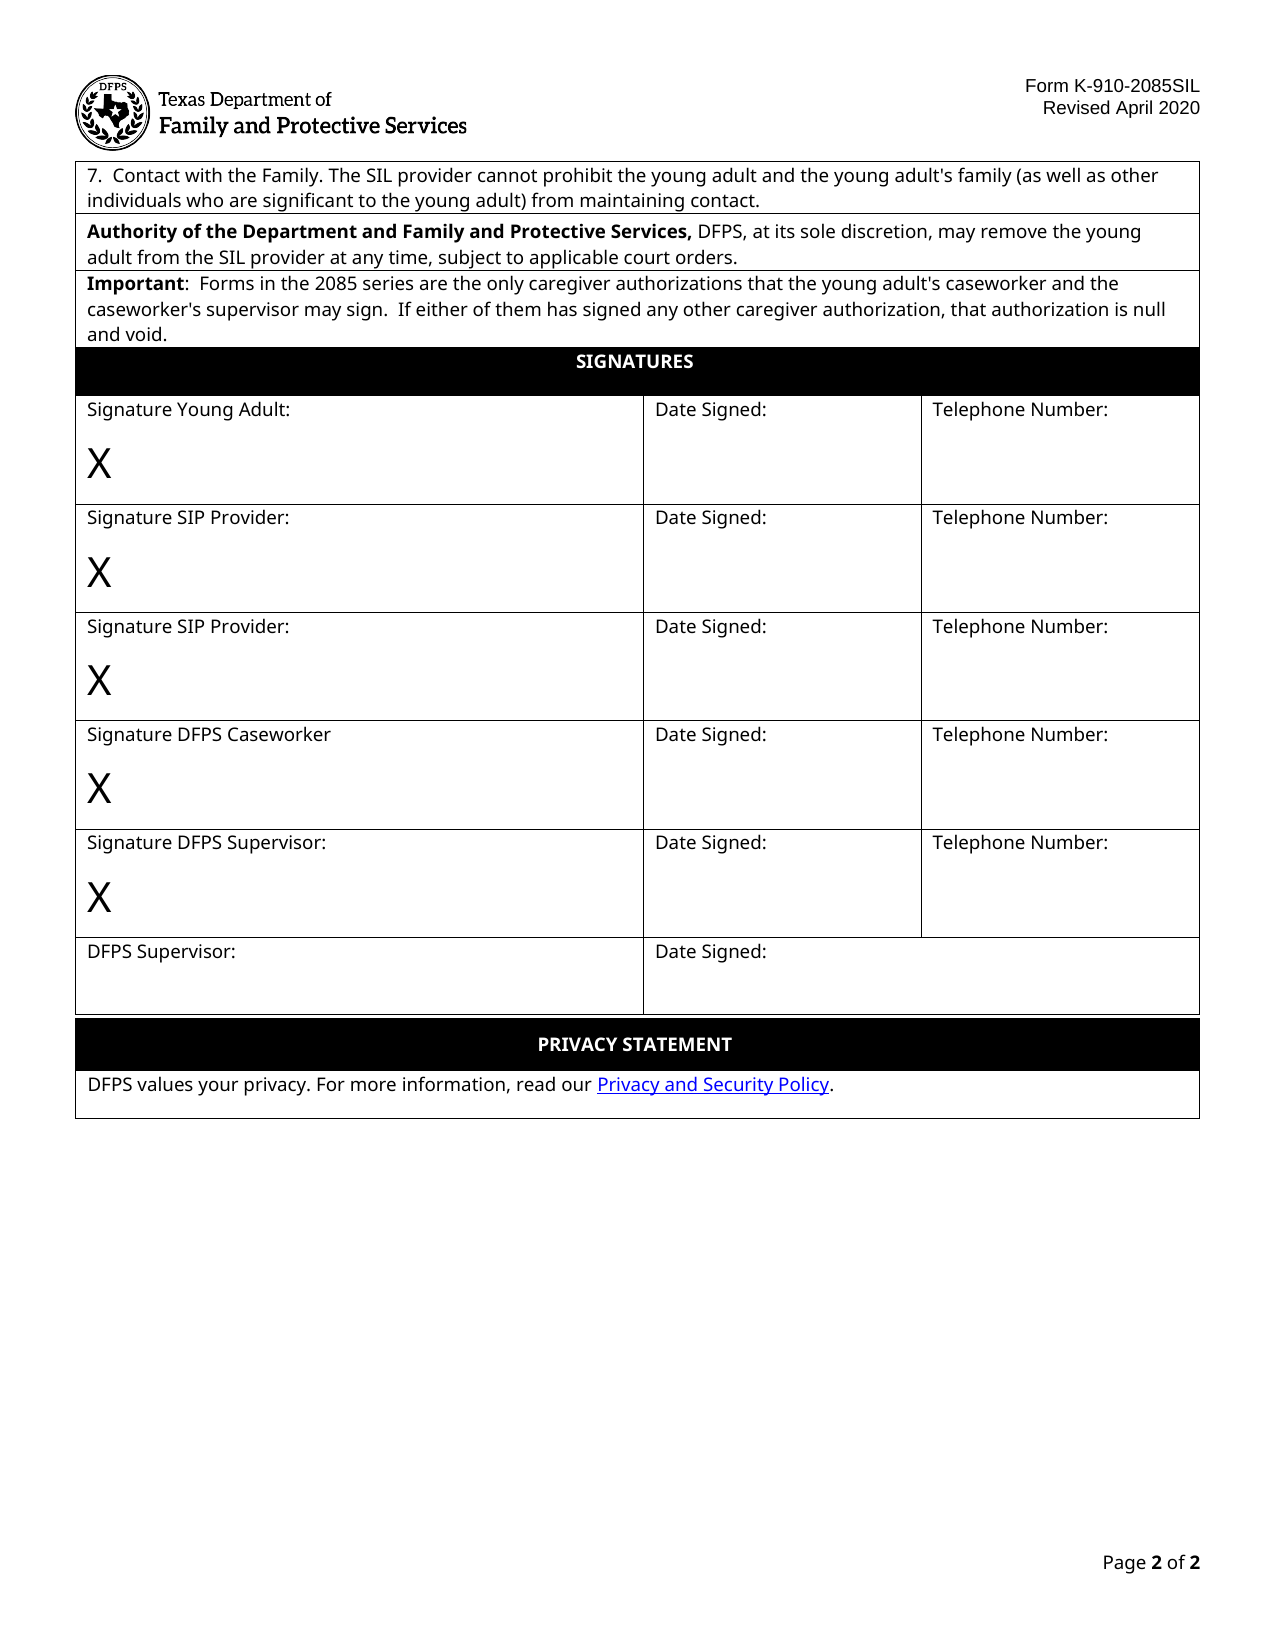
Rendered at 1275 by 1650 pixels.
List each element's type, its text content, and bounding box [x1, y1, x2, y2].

table_cell Date Signed: [644, 721, 921, 828]
table_cell DFPS values your privacy. For more information, read our Privacy and Security Policy. [76, 1071, 1199, 1118]
table_cell Signature SIP Provider: X [76, 505, 643, 612]
table_cell Telephone Number: [922, 396, 1199, 503]
table_cell 7. Contact with the Family. The SIL provider cannot prohibit the young adult and the young adult's family (as well as other individuals who are significant to the young adult) from maintaining contact. [76, 162, 1199, 213]
table_cell DFPS Supervisor: [76, 938, 643, 1014]
table_cell Telephone Number: [922, 613, 1199, 720]
table_cell Authority of the Department and Family and Protective Services, DFPS, at its sole discretion, may remove the young adult from the SIL provider at any time, subject to applicable court orders. [76, 214, 1199, 269]
table_cell Signature DFPS Supervisor: X [76, 830, 643, 937]
table_cell SIGNATURES [76, 348, 1199, 395]
table_cell Signature SIP Provider: X [76, 613, 643, 720]
picture [75, 75, 467, 151]
table_header PRIVACY STATEMENT [76, 1019, 1199, 1070]
table_cell Signature Young Adult: X [76, 396, 643, 503]
table_cell Signature DFPS Caseworker X [76, 721, 643, 828]
table_cell Telephone Number: [922, 505, 1199, 612]
table_cell Date Signed: [644, 830, 921, 937]
table_cell Date Signed: [644, 396, 921, 503]
table_cell Date Signed: [644, 613, 921, 720]
table_cell Date Signed: [644, 938, 1199, 1014]
table_cell Important: Forms in the K-908-2085 series are the only caregiver authorizations that the young adult's caseworker and the caseworker's supervisor may sign. If either of them has signed any other caregiver authorization, that authorization is null and void. [76, 271, 1199, 347]
table_cell Telephone Number: [922, 830, 1199, 937]
table_cell Date Signed: [644, 505, 921, 612]
table_cell Telephone Number: [922, 721, 1199, 828]
